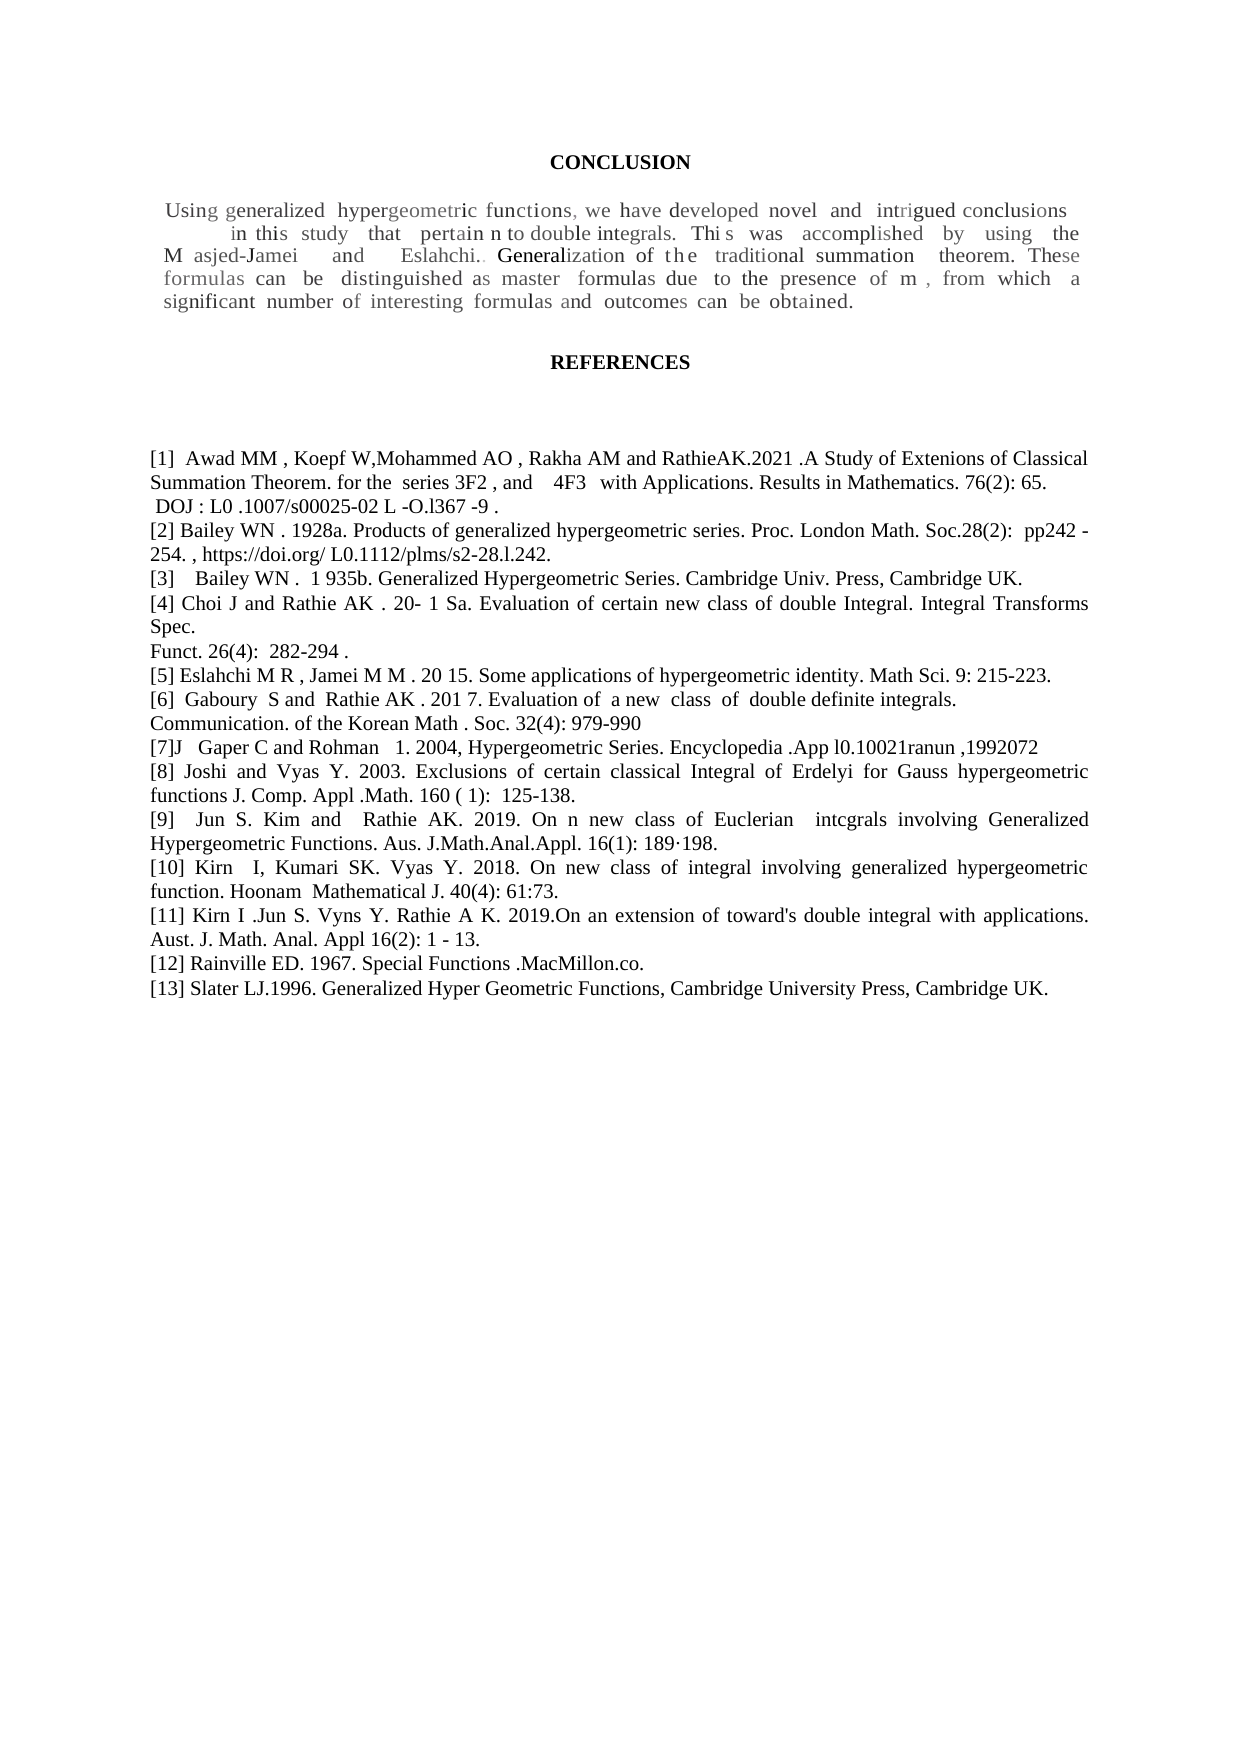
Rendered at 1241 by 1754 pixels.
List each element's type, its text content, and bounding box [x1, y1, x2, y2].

text [8] Joshi and Vyas Y. 2003. Exclusions of certain classical Integral of Erdelyi for Gauss hypergeometric functions J. Comp. Appl .Math. 160 ( 1): 125-138. [150, 759, 1090, 807]
subtitle REFERENCES [150, 350, 1090, 374]
text Using generalized hypergeometric functions, we have developed novel and intrigued conclusions in this study that pertain n to double integrals. Thi s was accomplished by using the M asjed-Jamei and Eslahchi.. Generalization of the traditional summation theorem. These formulas can be distinguished as master formulas due to the presence of m , from which a significant number of interesting formulas and outcomes can be obtained. [163, 199, 1081, 313]
text CONCLUSION [150, 150, 1090, 174]
text [2] Bailey WN . 1928a. Products of generalized hypergeometric series. Proc. London Math. Soc.28(2): pp242 -254. , https://doi.org/ L0.1112/plms/s2-28.l.242. [150, 518, 1090, 566]
text [9] Jun S. Kim and Rathie AK. 2019. On n new class of Euclerian intcgrals involving Generalized Hypergeometric Functions. Aus. J.Math.Anal.Appl. 16(1): 189·198. [150, 807, 1090, 855]
text [5] Eslahchi M R , Jamei M M . 20 15. Some applications of hypergeometric identity. Math Sci. 9: 215-223. [150, 663, 1090, 687]
text [1] Awad MM , Koepf W,Mohammed AO , Rakha AM and RathieAK.2021 .A Study of Extenions of Classical Summation Theorem. for the series 3F2 , and 4F3 with Applications. Results in Mathematics. 76(2): 65. [150, 446, 1090, 494]
text [11] Kirn I .Jun S. Vyns Y. Rathie A K. 2019.On an extension of toward's double integral with applications. Aust. J. Math. Anal. Appl 16(2): 1 - 13. [150, 903, 1090, 951]
text DOJ : L0 .1007/s00025-02 L -O.l367 -9 . [150, 494, 1090, 518]
text [13] Slater LJ.1996. Generalized Hyper Geometric Functions, Cambridge University Press, Cambridge UK. [150, 975, 1090, 999]
text [7]J Gaper C and Rohman 1. 2004, Hypergeometric Series. Encyclopedia .App l0.10021ranun ,1992072 [150, 735, 1090, 759]
text [3] Bailey WN . 1 935b. Generalized Hypergeometric Series. Cambridge Univ. Press, Cambridge UK. [150, 566, 1090, 590]
text [12] Rainville ED. 1967. Special Functions .MacMillon.co. [150, 951, 1090, 975]
text [10] Kirn I, Kumari SK. Vyas Y. 2018. On new class of integral involving generalized hypergeometric function. Hoonam Mathematical J. 40(4): 61:73. [150, 855, 1090, 903]
text Funct. 26(4): 282-294 . [150, 638, 1090, 663]
text [4] Choi J and Rathie AK . 20- 1 Sa. Evaluation of certain new class of double Integral. Integral Transforms Spec. [150, 590, 1090, 638]
text Communication. of the Korean Math . Soc. 32(4): 979-990 [150, 711, 1090, 735]
text [6] Gaboury S and Rathie AK . 201 7. Evaluation of a new class of double definite integrals. [150, 687, 1090, 711]
